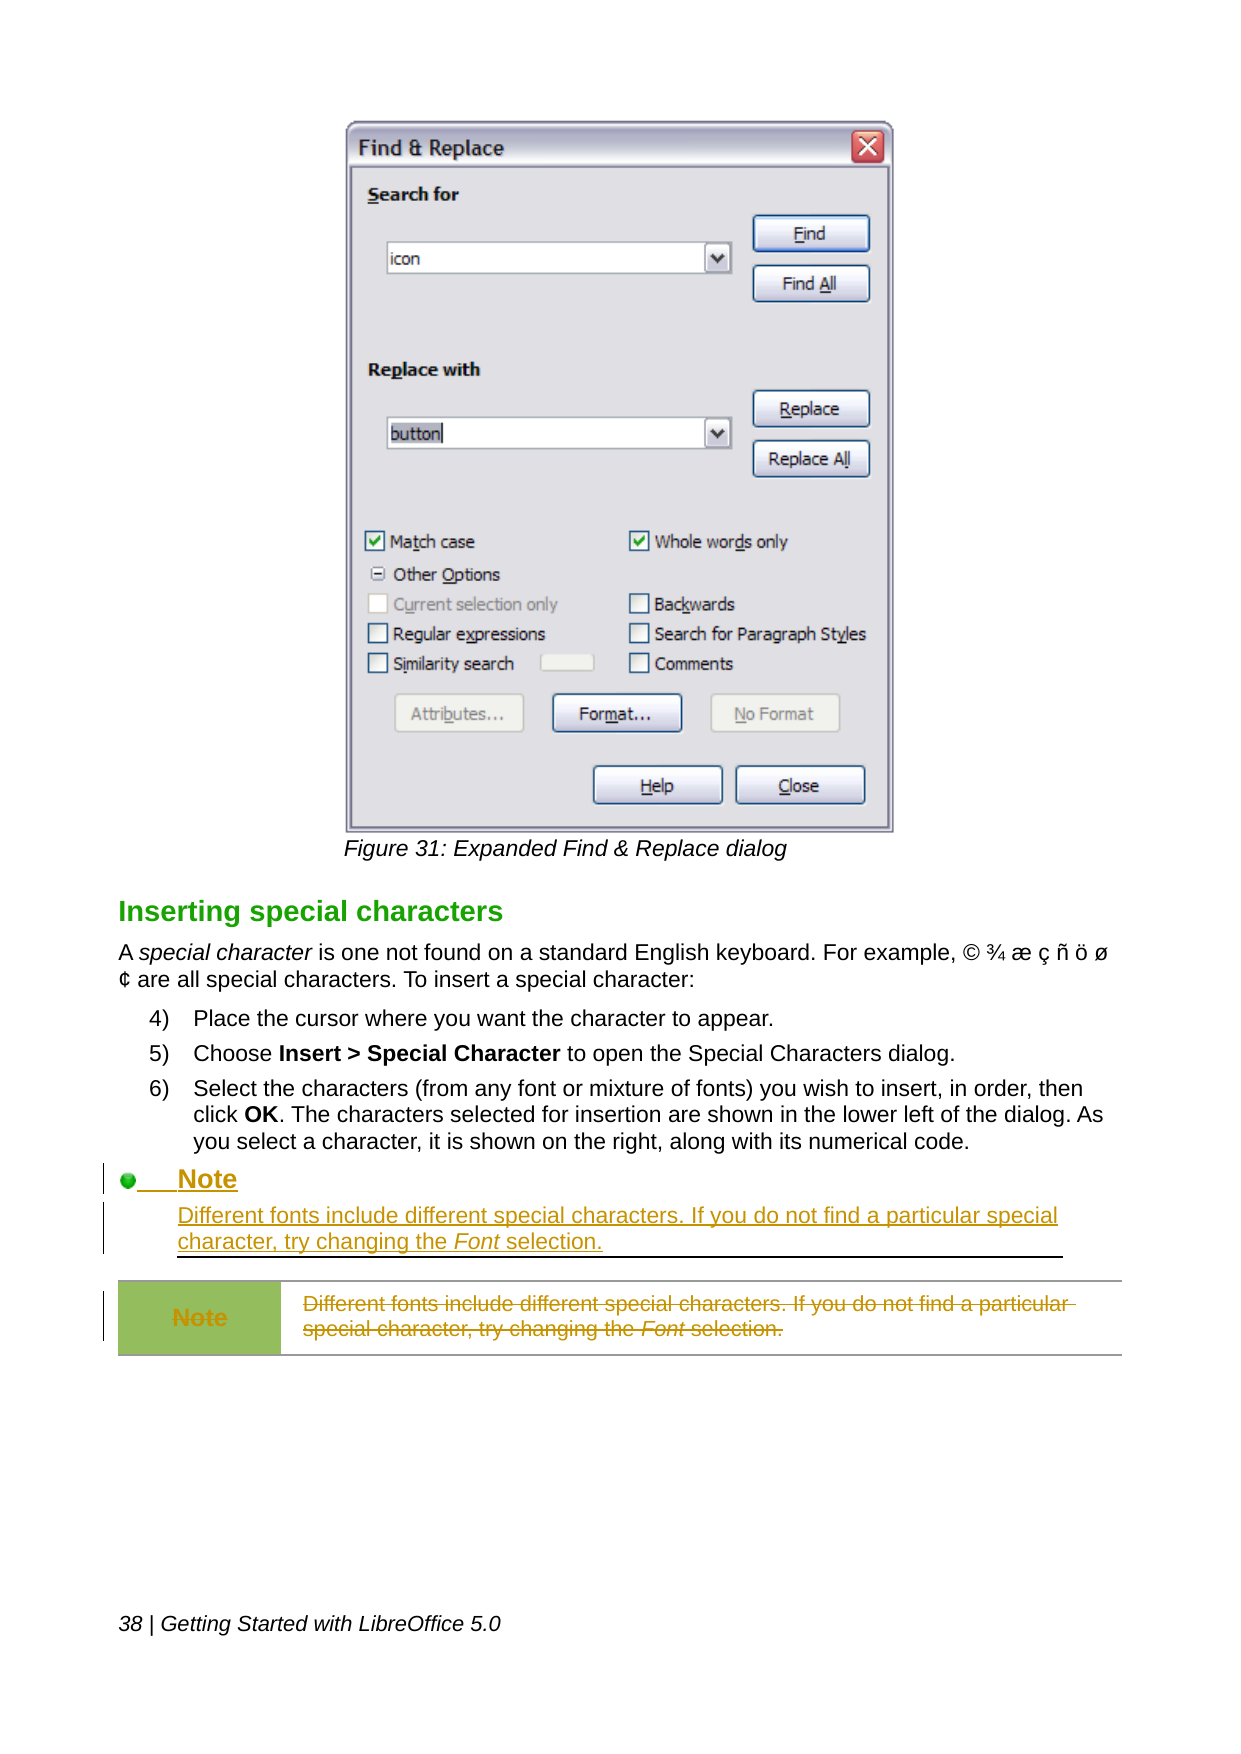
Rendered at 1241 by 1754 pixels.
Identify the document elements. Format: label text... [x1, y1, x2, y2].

text A special character is one not found on a standard English keyboard. For example, © ¾ æ ç ñ ö ø ¢ are all special characters. To insert a special character: [118, 939, 1122, 992]
picture [119, 1171, 136, 1189]
picture [343, 118, 897, 836]
list Choose Insert > Special Character to open the Special Characters dialog. [169, 1040, 1122, 1066]
table_header [281, 1282, 1122, 1354]
list Place the cursor where you want the character to appear. [169, 1004, 1122, 1031]
table_header [118, 1282, 281, 1354]
list Select the characters (from any font or mixture of fonts) you wish to insert, in order, then click OK. The characters selected for insertion are shown in the lower left of the dialog. As you select a character, it is shown on the right, along with its numerical code. [169, 1075, 1122, 1154]
subtitle Inserting special characters [118, 894, 1122, 928]
